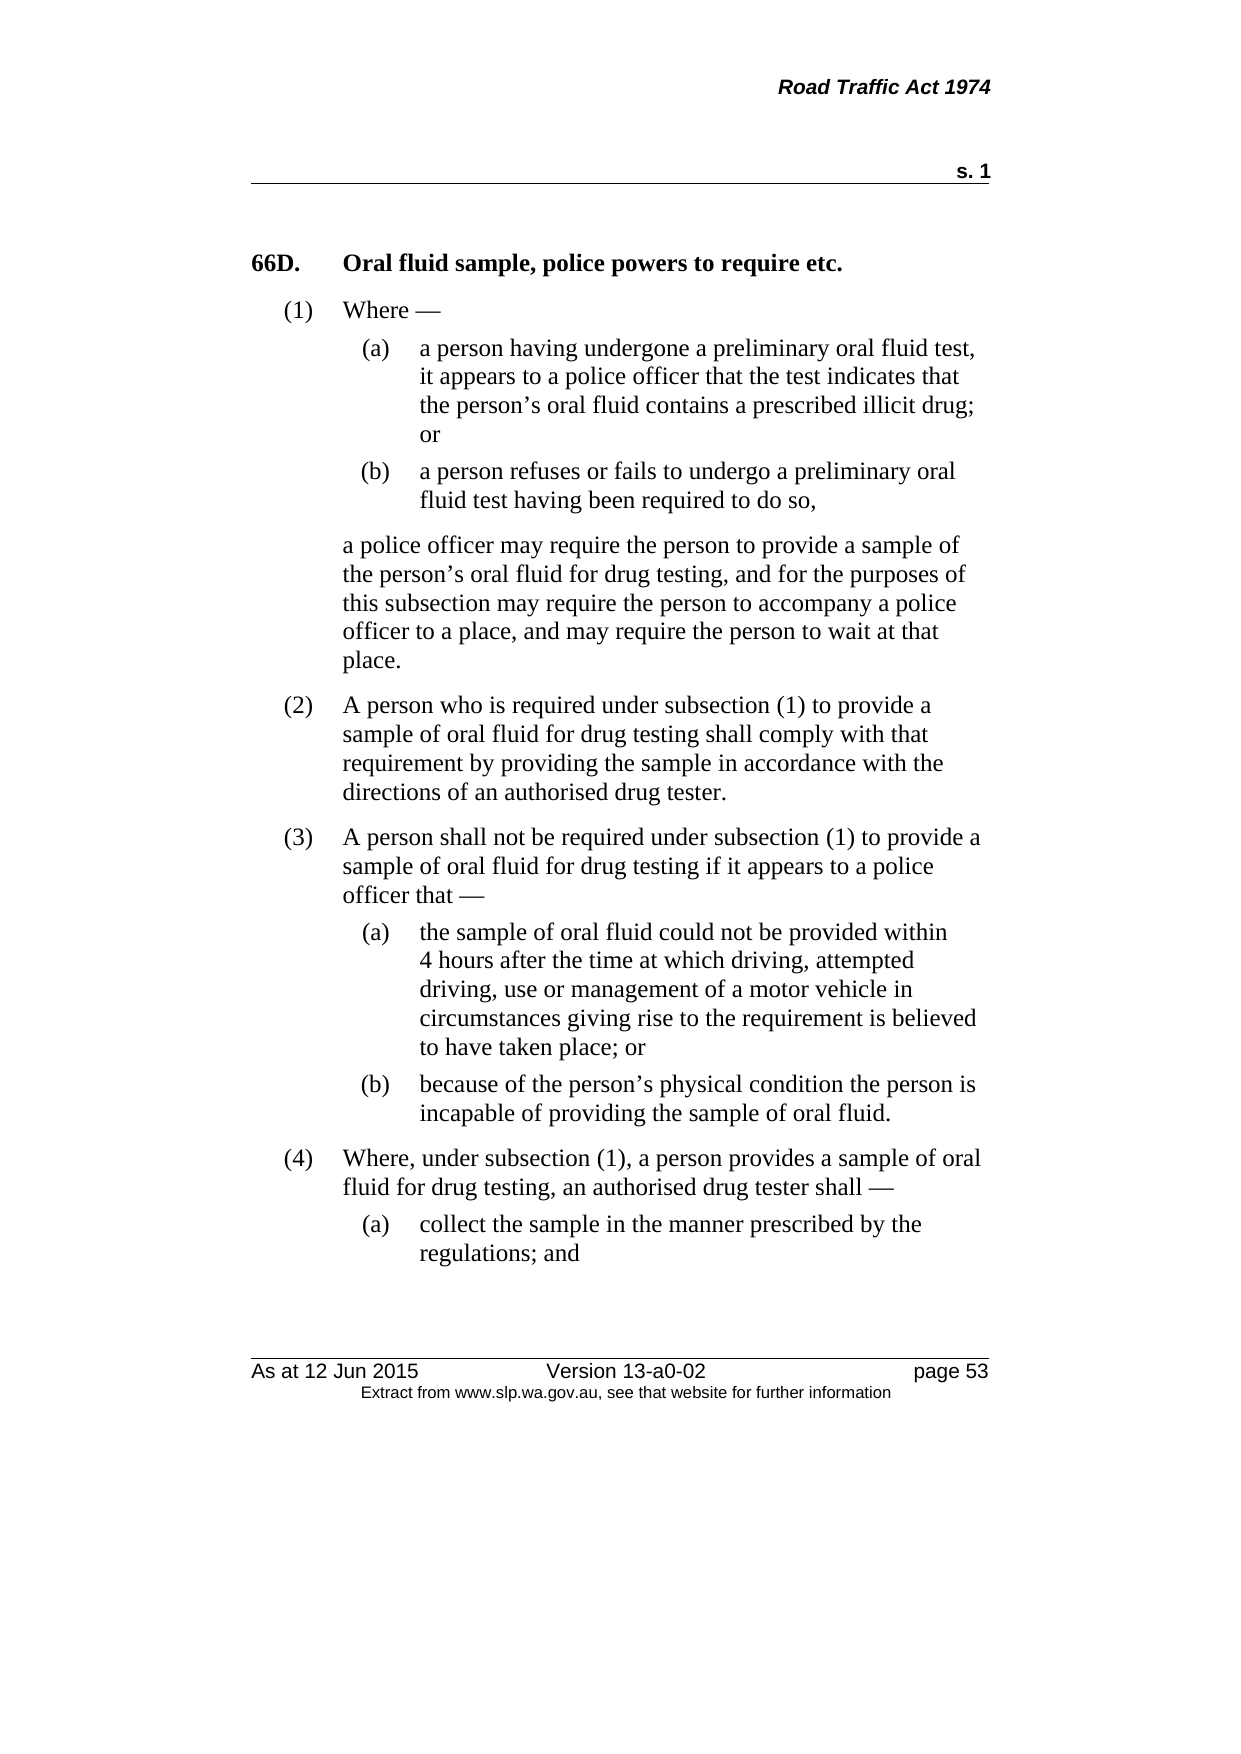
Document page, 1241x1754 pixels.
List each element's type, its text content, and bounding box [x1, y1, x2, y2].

text a police officer may require the person to provide a sample of the person’s oral fluid for drug testing, and for the purposes of this subsection may require the person to accompany a police officer to a place, and may require the person to wait at that place. [251, 530, 989, 674]
subtitle 66D. Oral fluid sample, police powers to require etc. [251, 248, 989, 277]
text (3) A person shall not be required under subsection (1) to provide a sample of oral fluid for drug testing if it appears to a police officer that — [251, 822, 989, 908]
text (2) A person who is required under subsection (1) to provide a sample of oral fluid for drug testing shall comply with that requirement by providing the sample in accordance with the directions of an authorised drug tester. [251, 691, 989, 806]
text (b) a person refuses or fails to undergo a preliminary oral fluid test having been required to do so, [251, 456, 989, 513]
text (a) a person having undergone a preliminary oral fluid test, it appears to a police officer that the test indicates that the person’s oral fluid contains a prescribed illicit drug; or [251, 333, 989, 448]
text (b) because of the person’s physical condition the person is incapable of providing the sample of oral fluid. [251, 1069, 989, 1126]
text (a) the sample of oral fluid could not be provided within 4 hours after the time at which driving, attempted driving, use or management of a motor vehicle in circumstances giving rise to the requirement is believed to have taken place; or [251, 917, 989, 1061]
text (4) Where, under subsection (1), a person provides a sample of oral fluid for drug testing, an authorised drug tester shall — [251, 1143, 989, 1201]
text (1) Where — [251, 296, 989, 324]
text (a) collect the sample in the manner prescribed by the regulations; and [251, 1209, 989, 1266]
